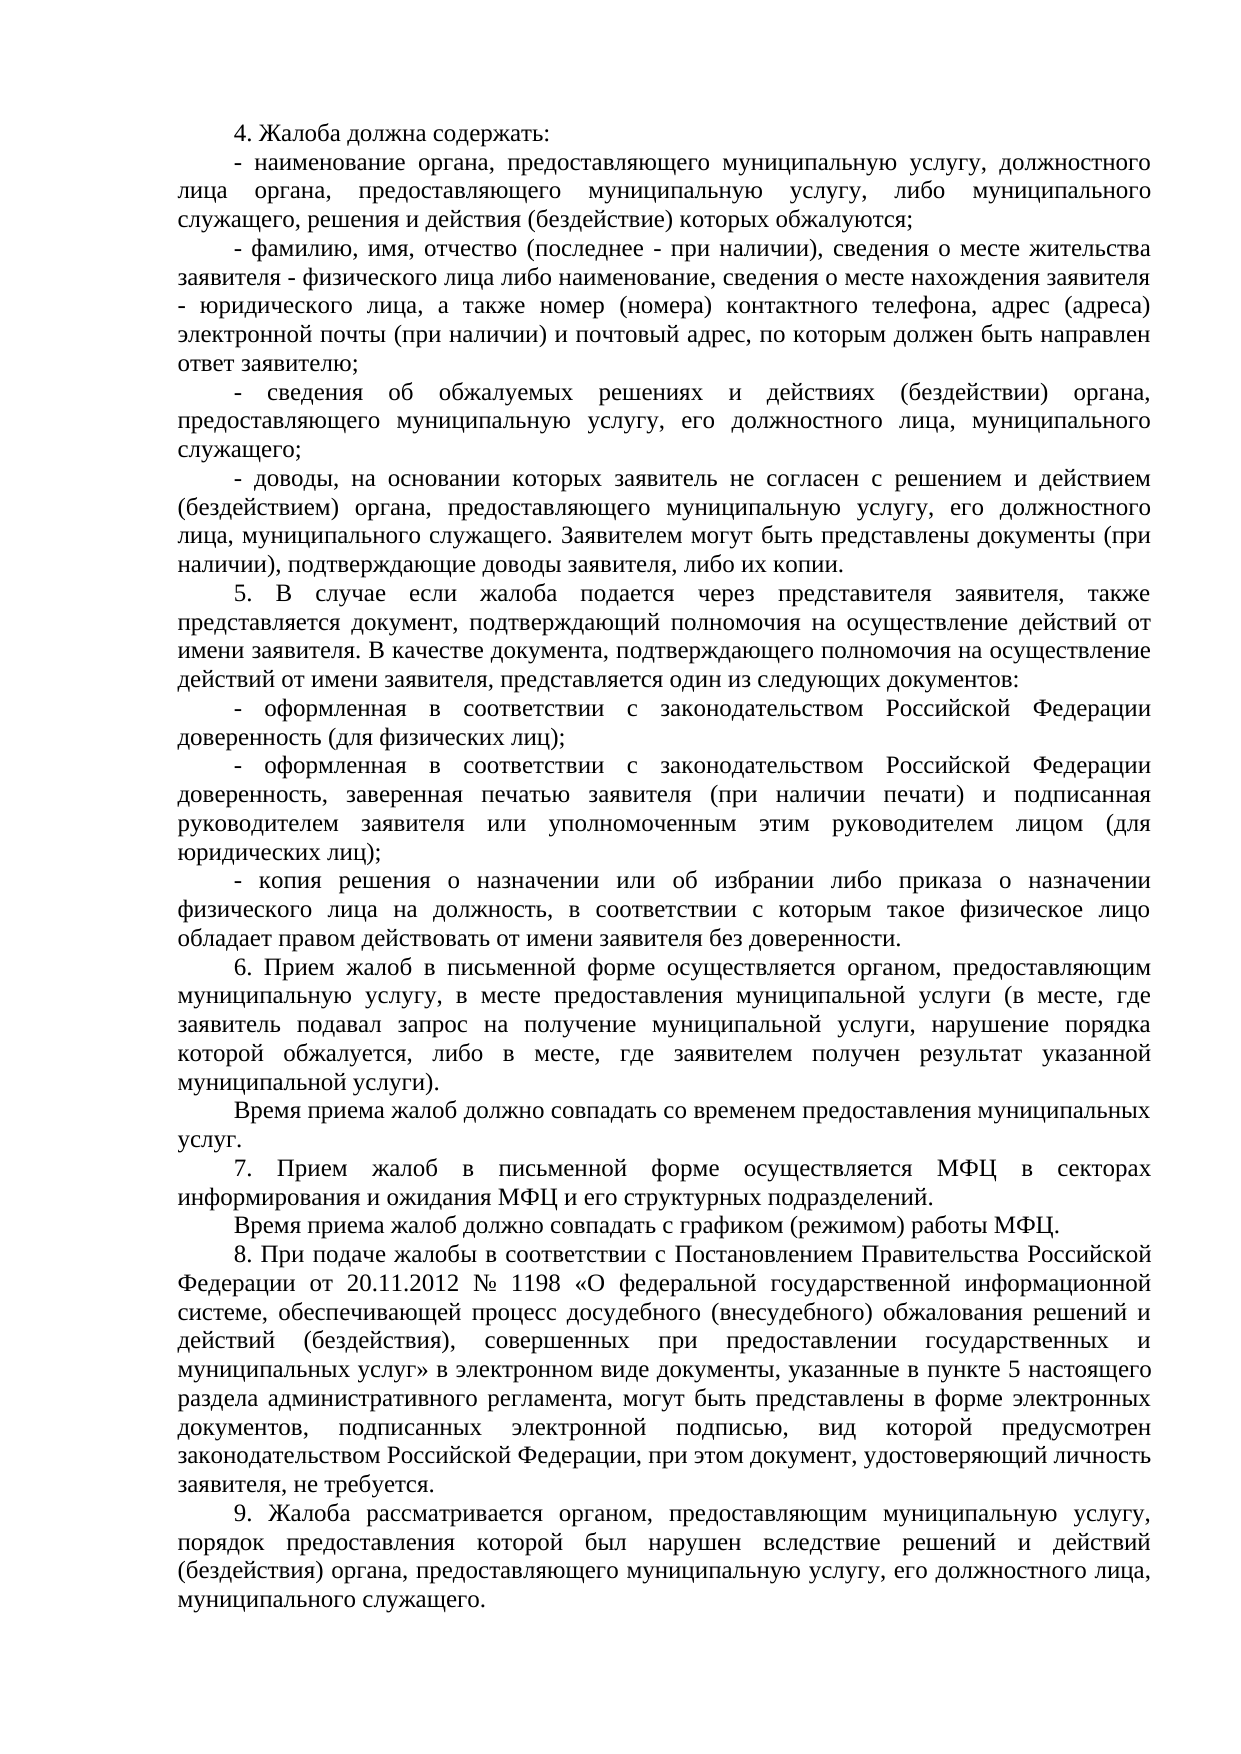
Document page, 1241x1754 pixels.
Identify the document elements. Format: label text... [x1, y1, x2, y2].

text Время приема жалоб должно совпадать со временем предоставления муниципальных услуг. [177, 1096, 1152, 1153]
text 9. Жалоба рассматривается органом, предоставляющим муниципальную услугу, порядок предоставления которой был нарушен вследствие решений и действий (бездействия) органа, предоставляющего муниципальную услугу, его должностного лица, муниципального служащего. [177, 1498, 1152, 1613]
text - оформленная в соответствии с законодательством Российской Федерации доверенность, заверенная печатью заявителя (при наличии печати) и подписанная руководителем заявителя или уполномоченным этим руководителем лицом (для юридических лиц); [177, 751, 1152, 866]
text - копия решения о назначении или об избрании либо приказа о назначении физического лица на должность, в соответствии с которым такое физическое лицо обладает правом действовать от имени заявителя без доверенности. [177, 866, 1152, 952]
text Время приема жалоб должно совпадать с графиком (режимом) работы МФЦ. [177, 1211, 1152, 1239]
text 4. Жалоба должна содержать: [177, 118, 1152, 147]
text - фамилию, имя, отчество (последнее - при наличии), сведения о месте жительства заявителя - физического лица либо наименование, сведения о месте нахождения заявителя - юридического лица, а также номер (номера) контактного телефона, адрес (адреса) электронной почты (при наличии) и почтовый адрес, по которым должен быть направлен ответ заявителю; [177, 233, 1152, 377]
text 8. При подаче жалобы в соответствии с Постановлением Правительства Российской Федерации от 20.11.2012 № 1198 «О федеральной государственной информационной системе, обеспечивающей процесс досудебного (внесудебного) обжалования решений и действий (бездействия), совершенных при предоставлении государственных и муниципальных услуг» в электронном виде документы, указанные в пункте 5 настоящего раздела административного регламента, могут быть представлены в форме электронных документов, подписанных электронной подписью, вид которой предусмотрен законодательством Российской Федерации, при этом документ, удостоверяющий личность заявителя, не требуется. [177, 1239, 1152, 1498]
text - сведения об обжалуемых решениях и действиях (бездействии) органа, предоставляющего муниципальную услугу, его должностного лица, муниципального служащего; [177, 377, 1152, 463]
text - наименование органа, предоставляющего муниципальную услугу, должностного лица органа, предоставляющего муниципальную услугу, либо муниципального служащего, решения и действия (бездействие) которых обжалуются; [177, 147, 1152, 233]
text 7. Прием жалоб в письменной форме осуществляется МФЦ в секторах информирования и ожидания МФЦ и его структурных подразделений. [177, 1153, 1152, 1211]
text 5. В случае если жалоба подается через представителя заявителя, также представляется документ, подтверждающий полномочия на осуществление действий от имени заявителя. В качестве документа, подтверждающего полномочия на осуществление действий от имени заявителя, представляется один из следующих документов: [177, 578, 1152, 693]
text - доводы, на основании которых заявитель не согласен с решением и действием (бездействием) органа, предоставляющего муниципальную услугу, его должностного лица, муниципального служащего. Заявителем могут быть представлены документы (при наличии), подтверждающие доводы заявителя, либо их копии. [177, 463, 1152, 578]
text 6. Прием жалоб в письменной форме осуществляется органом, предоставляющим муниципальную услугу, в месте предоставления муниципальной услуги (в месте, где заявитель подавал запрос на получение муниципальной услуги, нарушение порядка которой обжалуется, либо в месте, где заявителем получен результат указанной муниципальной услуги). [177, 952, 1152, 1096]
text - оформленная в соответствии с законодательством Российской Федерации доверенность (для физических лиц); [177, 693, 1152, 751]
